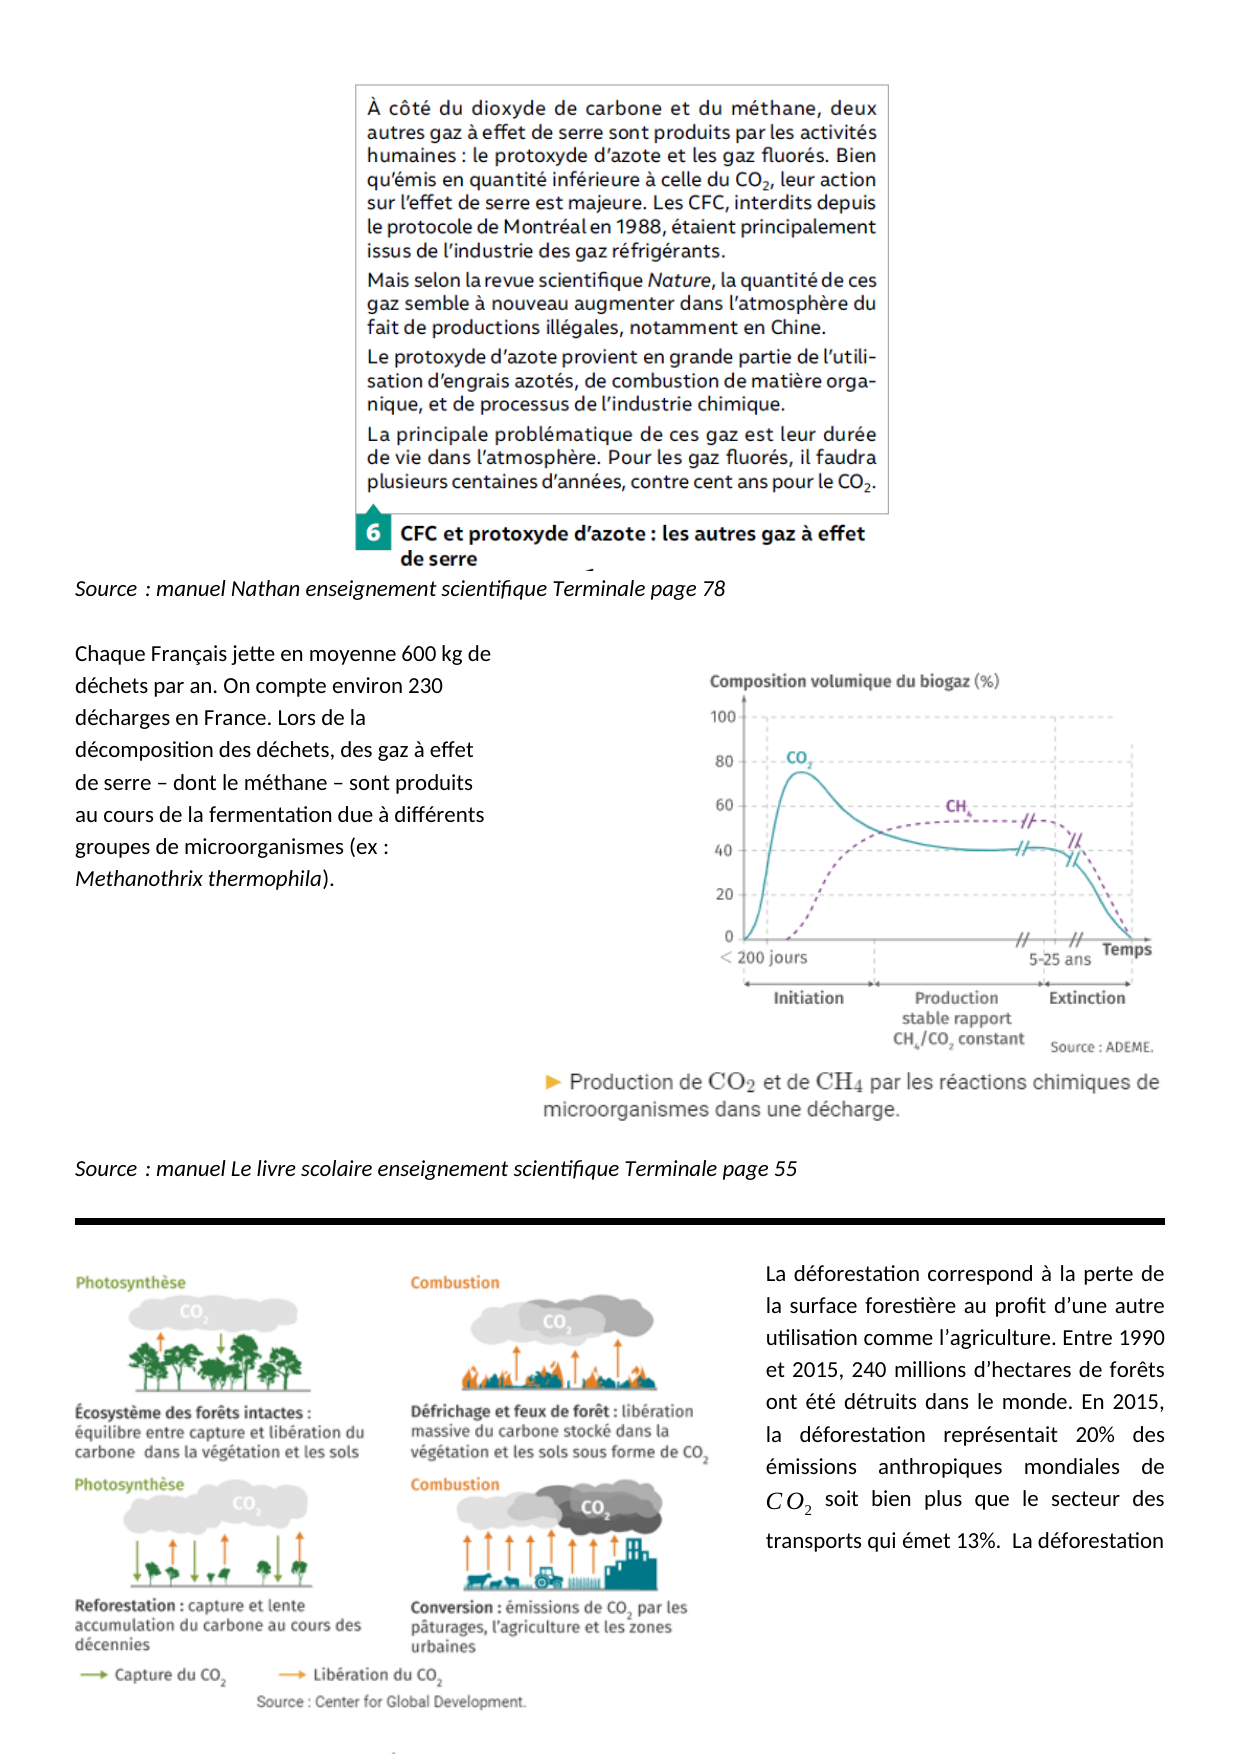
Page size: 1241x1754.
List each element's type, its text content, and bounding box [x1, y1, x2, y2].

text Chaque Français jette en moyenne 600 kg de déchets par an. On compte environ 230 décharges en France. Lors de la décomposition des déchets, des gaz à effet de serre – dont le méthane – sont produits au cours de la fermentation due à différents groupes de microorganismes (ex : Methanothrix thermophila). [75, 639, 1165, 892]
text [75, 1250, 1165, 1554]
picture [349, 75, 891, 571]
picture [23, 1255, 747, 1754]
text Source : manuel Le livre scolaire enseignement scientifique Terminale page 55 [75, 1154, 1165, 1182]
picture [512, 640, 1213, 1148]
text Source : manuel Nathan enseignement scientifique Terminale page 78 [75, 574, 1165, 602]
